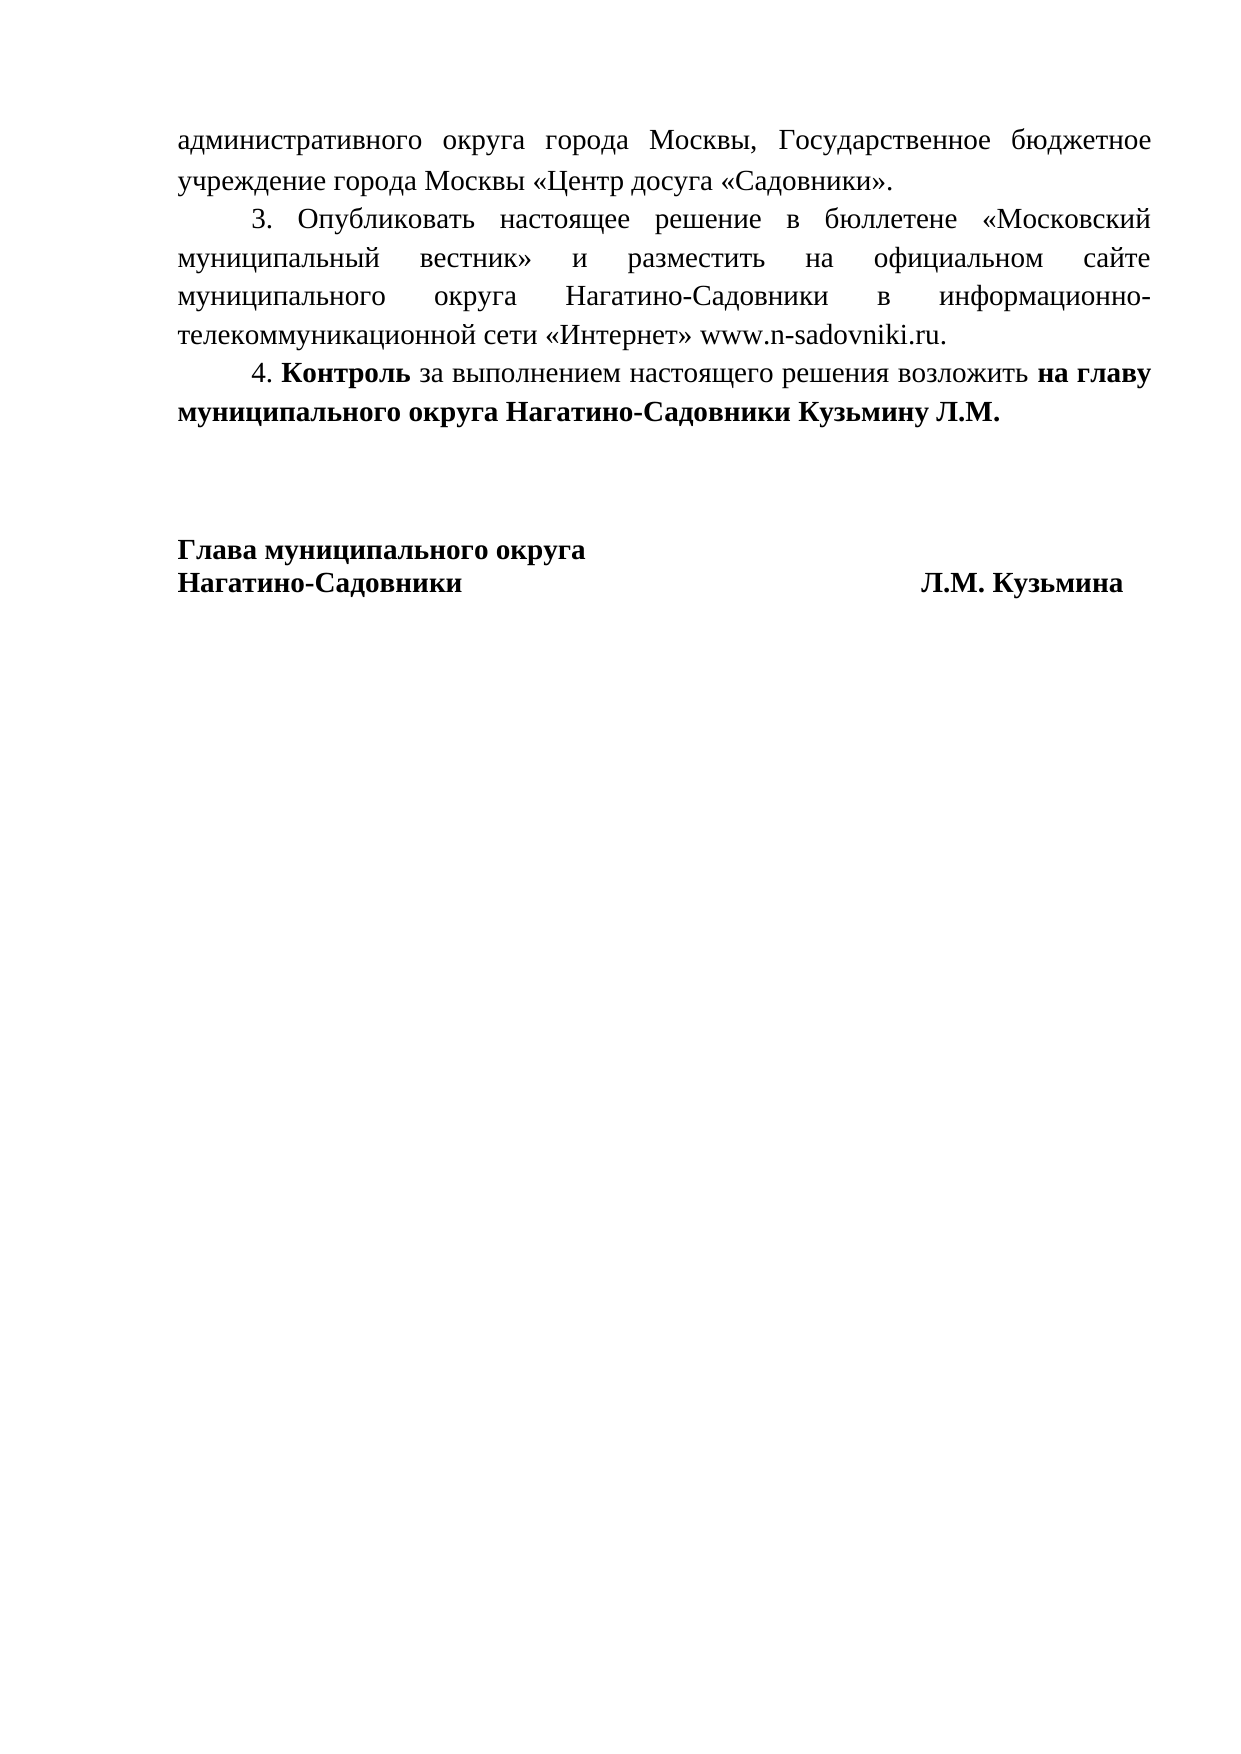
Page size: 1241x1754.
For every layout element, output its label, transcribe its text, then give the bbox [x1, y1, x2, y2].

text 3. Опубликовать настоящее решение в бюллетене «Московский муниципальный вестник» и разместить на официальном сайте муниципального округа Нагатино-Садовники в информационно-телекоммуникационной сети «Интернет» www.n-sadovniki.ru. [177, 201, 1152, 351]
text Нагатино-Садовники Л.М. Кузьмина [177, 565, 1152, 599]
text 4. Контроль за выполнением настоящего решения возложить на главу муниципального округа Нагатино-Садовники Кузьмину Л.М. [177, 356, 1152, 428]
text Глава муниципального округа [177, 532, 1152, 565]
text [177, 118, 1152, 196]
